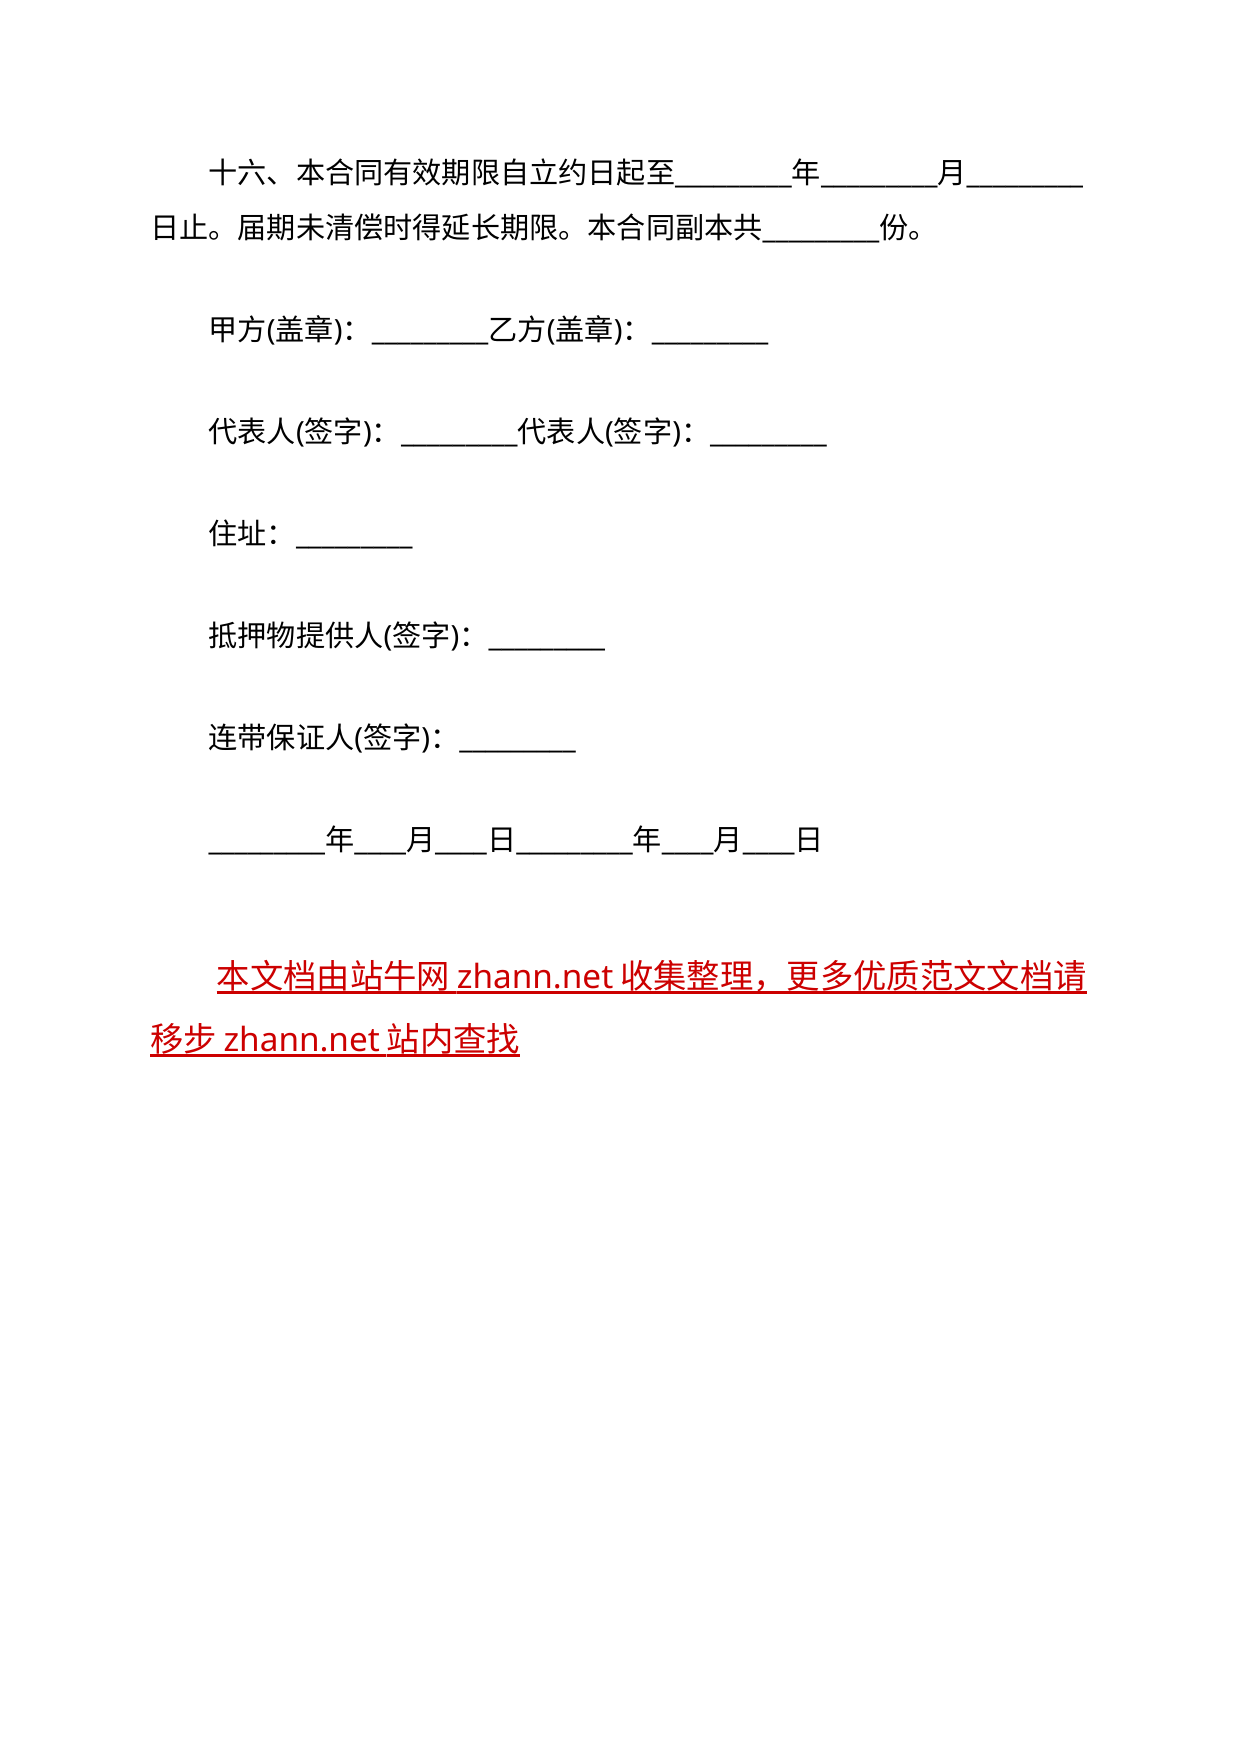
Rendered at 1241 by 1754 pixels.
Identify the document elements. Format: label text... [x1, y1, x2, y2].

text _________年____月____日_________年____月____日 [150, 817, 1090, 859]
text 甲方(盖章)：_________乙方(盖章)：_________ [150, 307, 1090, 349]
text 连带保证人(签字)：_________ [150, 715, 1090, 757]
text 十六、本合同有效期限自立约日起至_________年_________月_________日止。届期未清偿时得延长期限。本合同副本共_________份。 [150, 150, 1090, 247]
text 本文档由站牛网zhann.net收集整理，更多优质范文文档请移步zhann.net站内查找 [150, 950, 1090, 1061]
text 住址：_________ [150, 511, 1090, 553]
text 代表人(签字)：_________代表人(签字)：_________ [150, 409, 1090, 451]
text 抵押物提供人(签字)：_________ [150, 613, 1090, 655]
